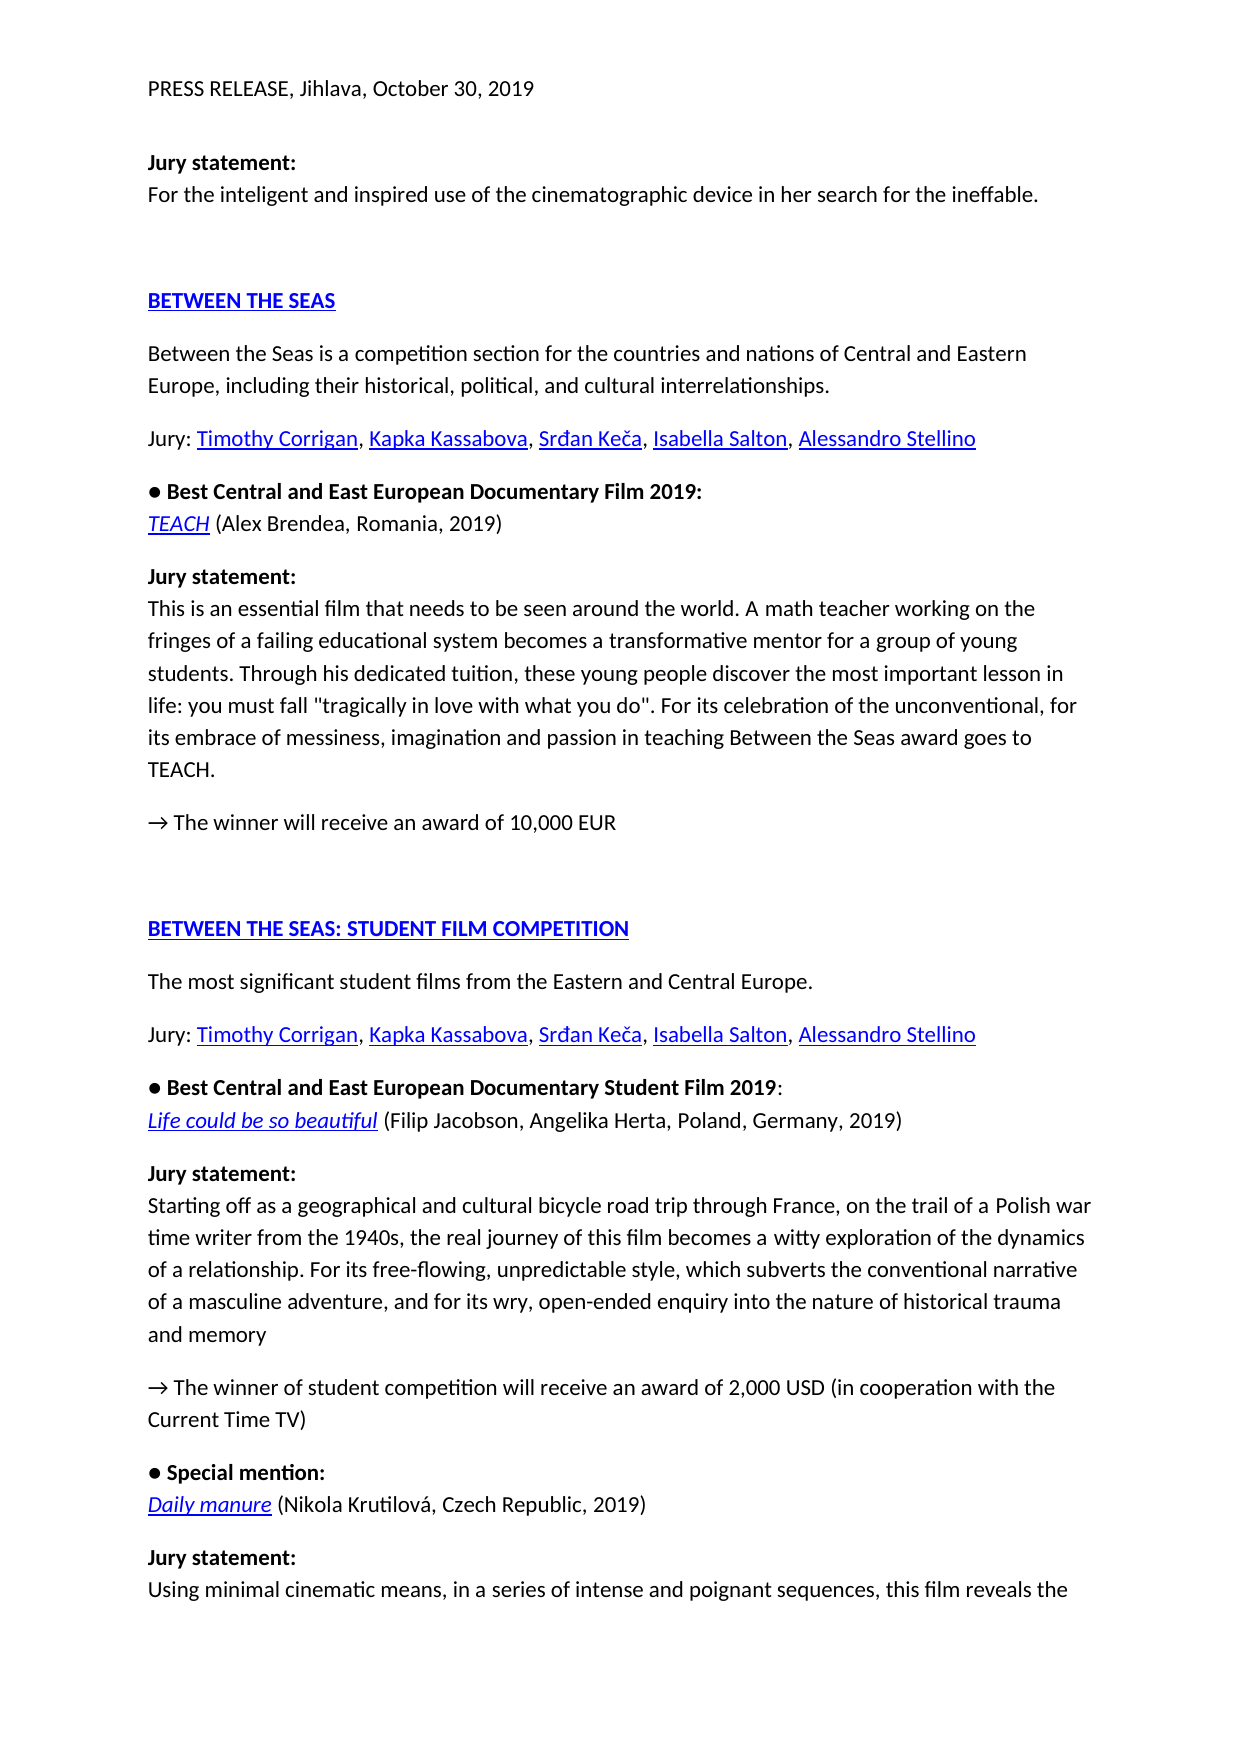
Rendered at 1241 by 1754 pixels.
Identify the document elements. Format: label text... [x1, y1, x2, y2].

text Jury: Timothy Corrigan, Kapka Kassabova, Srđan Keča, Isabella Salton, Alessandro Stellino [148, 1021, 1093, 1048]
text Between the Seas is a competition section for the countries and nations of Central and Eastern Europe, including their historical, political, and cultural interrelationships. [148, 339, 1093, 399]
text Jury: Timothy Corrigan, Kapka Kassabova, Srđan Keča, Isabella Salton, Alessandro Stellino [148, 424, 1093, 452]
text ● Best Central and East European Documentary Student Film 2019: Life could be so beautiful (Filip Jacobson, Angelika Herta, Poland, Germany, 2019) [148, 1073, 1093, 1134]
text → The winner will receive an award of 10,000 EUR [148, 808, 1093, 836]
text The most significant student films from the Eastern and Central Europe. [148, 967, 1093, 996]
text BETWEEN THE SEAS [148, 286, 1093, 314]
text Jury statement: Starting off as a geographical and cultural bicycle road trip through France, on the trail of a Polish war time writer from the 1940s, the real journey of this film becomes a witty exploration of the dynamics of a relationship. For its free-flowing, unpredictable style, which subverts the conventional narrative of a masculine adventure, and for its wry, open-ended enquiry into the nature of historical trauma and memory [148, 1159, 1093, 1348]
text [148, 1543, 1093, 1603]
text → The winner of student competition will receive an award of 2,000 USD (in cooperation with the Current Time TV) [148, 1373, 1093, 1433]
text BETWEEN THE SEAS: STUDENT FILM COMPETITION [148, 914, 1093, 942]
text Jury statement: For the inteligent and inspired use of the cinematographic device in her search for the ineffable. [148, 148, 1093, 208]
text ● Special mention: Daily manure (Nikola Krutilová, Czech Republic, 2019) [148, 1458, 1093, 1518]
text Jury statement: This is an essential film that needs to be seen around the world. A math teacher working on the fringes of a failing educational system becomes a transformative mentor for a group of young students. Through his dedicated tuition, these young people discover the most important lesson in life: you must fall "tragically in love with what you do". For its celebration of the unconventional, for its embrace of messiness, imagination and passion in teaching Between the Seas award goes to TEACH. [148, 562, 1093, 783]
text ● Best Central and East European Documentary Film 2019: TEACH (Alex Brendea, Romania, 2019) [148, 477, 1093, 537]
